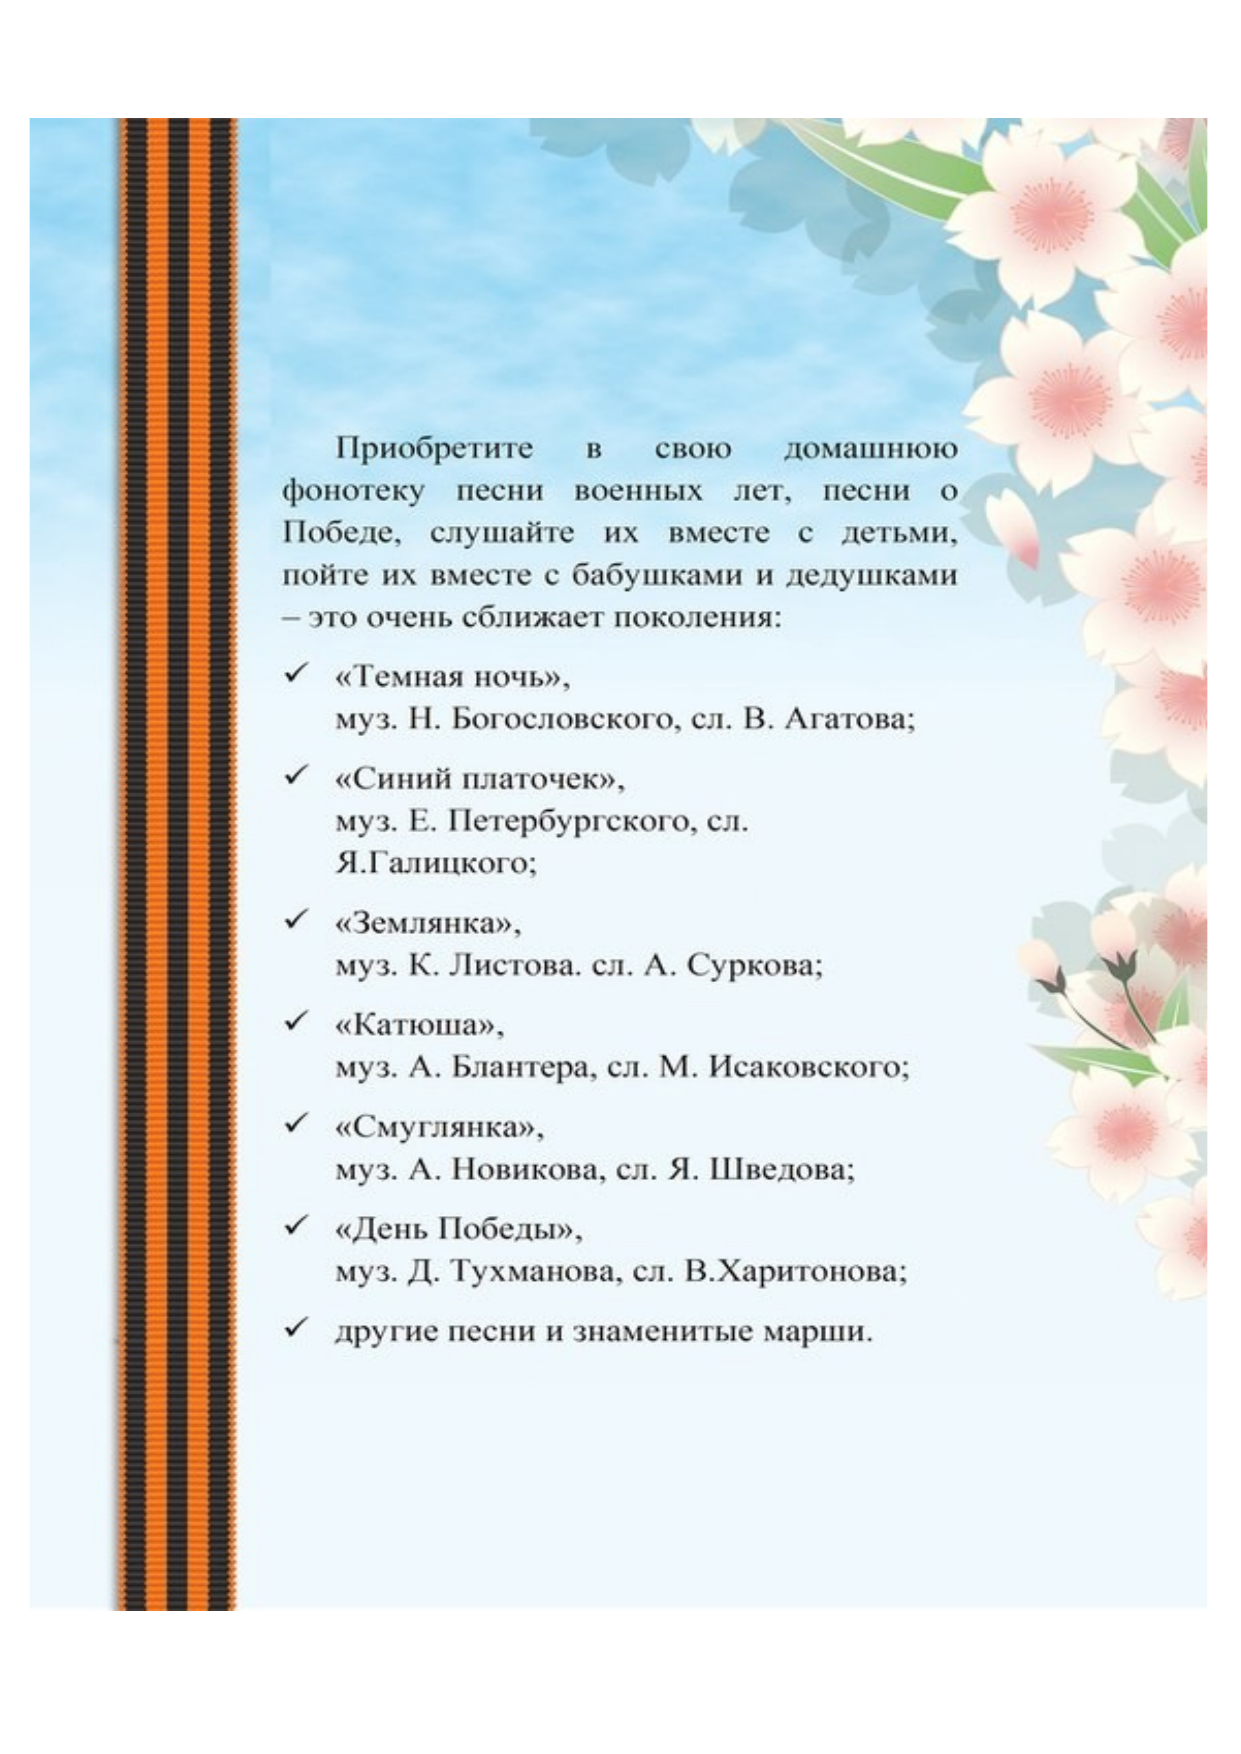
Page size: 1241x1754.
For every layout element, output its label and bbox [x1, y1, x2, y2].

picture [29, 118, 1208, 1611]
